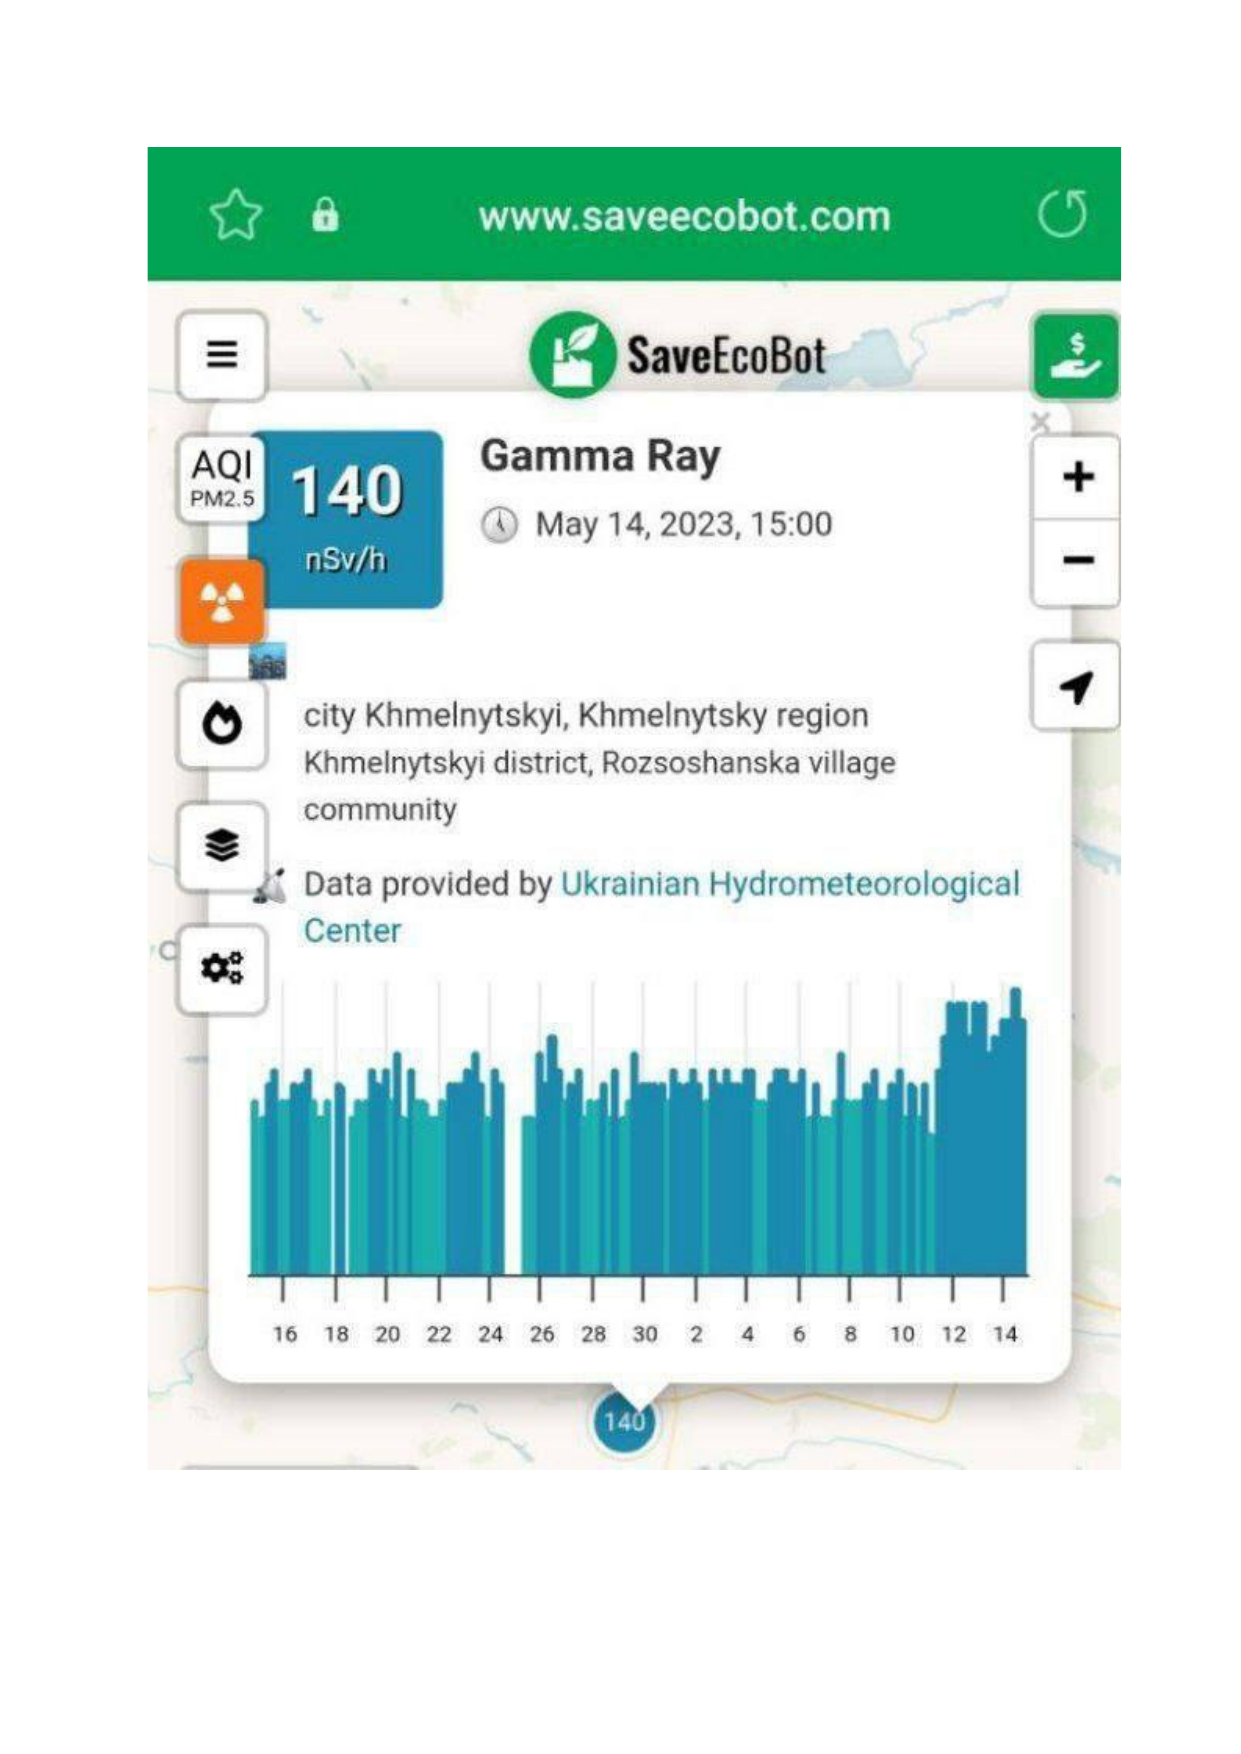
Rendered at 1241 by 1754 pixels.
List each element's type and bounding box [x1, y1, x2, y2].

picture [147, 147, 1122, 1470]
